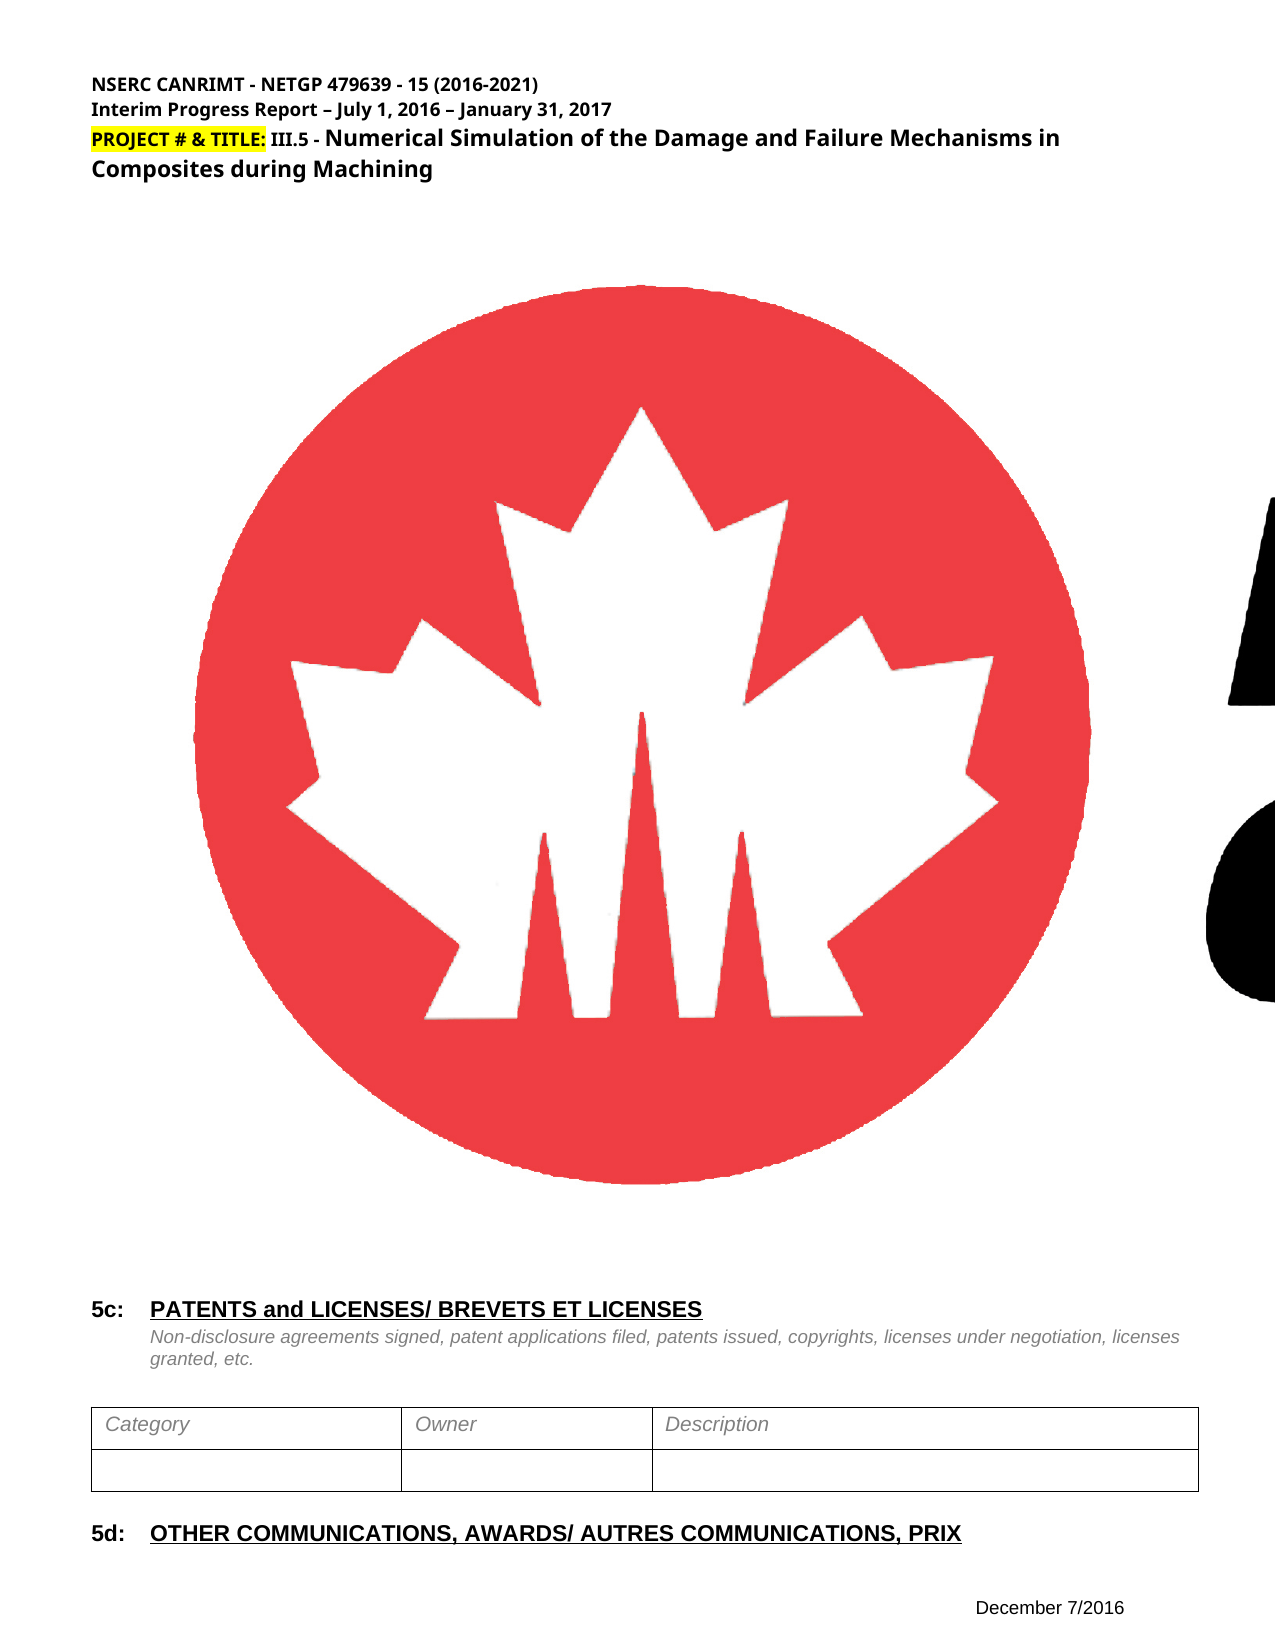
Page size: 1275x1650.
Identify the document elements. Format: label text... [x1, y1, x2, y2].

table_cell [92, 1450, 401, 1491]
picture [150, 210, 1275, 1271]
text 5c: PATENTS and LICENSES/ BREVETS ET LICENSES [91, 1296, 1184, 1322]
text 5d: OTHER COMMUNICATIONS, AWARDS/ AUTRES COMMUNICATIONS, PRIX [91, 1520, 1184, 1546]
table_cell [653, 1450, 1198, 1491]
text Non-disclosure agreements signed, patent applications filed, patents issued, copyrights, licenses under negotiation, licenses granted, etc. [150, 1326, 1184, 1369]
table_header Category [92, 1408, 401, 1449]
table_header Owner [402, 1408, 652, 1449]
table_cell [402, 1450, 652, 1491]
table_header Description [653, 1408, 1198, 1449]
